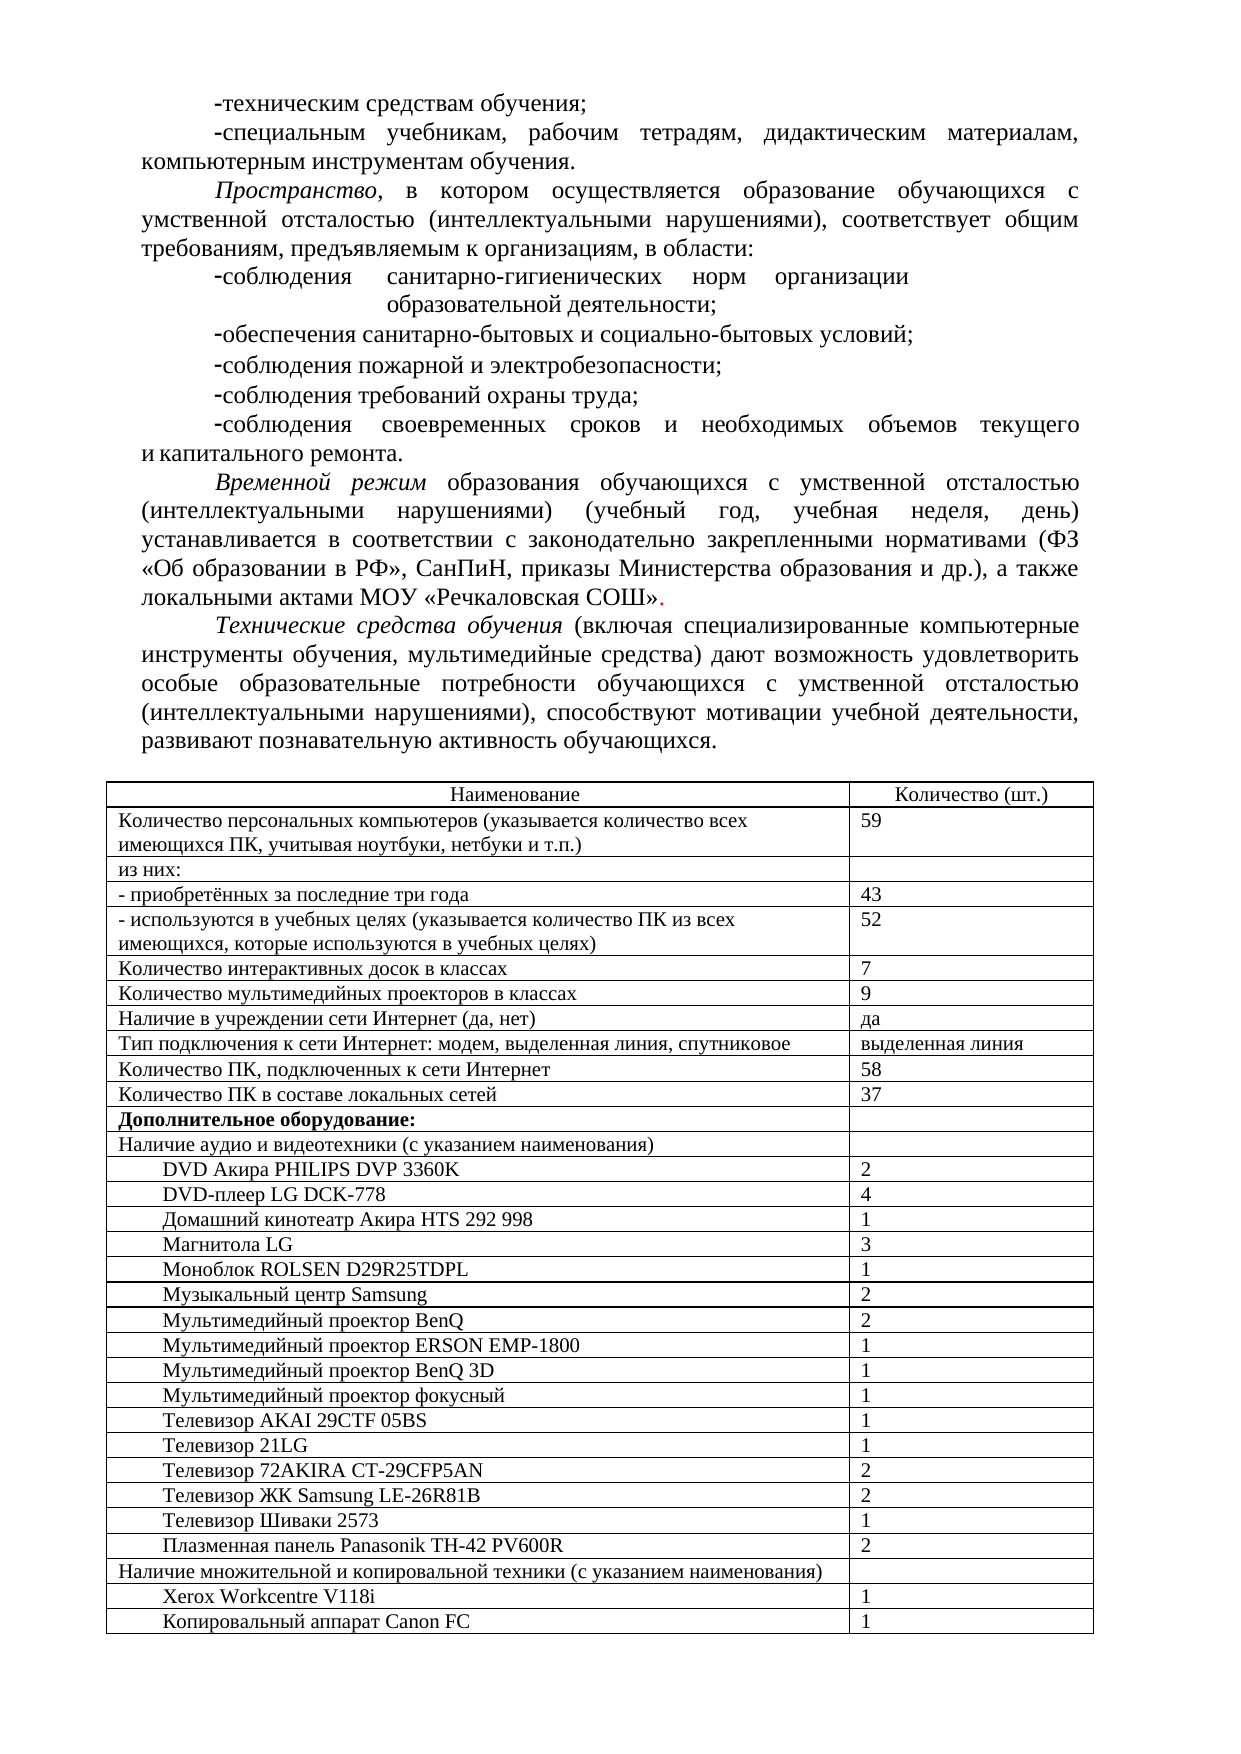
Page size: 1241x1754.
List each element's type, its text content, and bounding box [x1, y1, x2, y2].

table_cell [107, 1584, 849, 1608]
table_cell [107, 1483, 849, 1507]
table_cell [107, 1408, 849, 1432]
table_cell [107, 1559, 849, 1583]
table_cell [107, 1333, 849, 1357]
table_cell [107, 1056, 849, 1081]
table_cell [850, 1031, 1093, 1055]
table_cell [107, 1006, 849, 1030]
text Пространство, в котором осуществляется образование обучающихся с умственной отсталостью (интеллектуальными нарушениями), соответствует общим требованиям, предъявляемым к организациям, в области: [141, 175, 1079, 261]
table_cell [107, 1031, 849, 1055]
text соблюдения санитарно-гигиенических норм организации образовательной деятельности; [141, 262, 1080, 318]
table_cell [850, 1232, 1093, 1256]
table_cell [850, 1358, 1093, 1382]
text соблюдения пожарной и электробезопасности; [214, 349, 1152, 379]
text специальным учебникам, рабочим тетрадям, дидактическим материалам, компьютерным инструментам обучения. [141, 119, 1079, 175]
text Технические средства обучения (включая специализированные компьютерные инструменты обучения, мультимедийные средства) дают возможность удовлетворить особые образовательные потребности обучающихся с умственной отсталостью (интеллектуальными нарушениями), способствуют мотивации учебной деятельности, развивают познавательную активность обучающихся. [141, 610, 1080, 754]
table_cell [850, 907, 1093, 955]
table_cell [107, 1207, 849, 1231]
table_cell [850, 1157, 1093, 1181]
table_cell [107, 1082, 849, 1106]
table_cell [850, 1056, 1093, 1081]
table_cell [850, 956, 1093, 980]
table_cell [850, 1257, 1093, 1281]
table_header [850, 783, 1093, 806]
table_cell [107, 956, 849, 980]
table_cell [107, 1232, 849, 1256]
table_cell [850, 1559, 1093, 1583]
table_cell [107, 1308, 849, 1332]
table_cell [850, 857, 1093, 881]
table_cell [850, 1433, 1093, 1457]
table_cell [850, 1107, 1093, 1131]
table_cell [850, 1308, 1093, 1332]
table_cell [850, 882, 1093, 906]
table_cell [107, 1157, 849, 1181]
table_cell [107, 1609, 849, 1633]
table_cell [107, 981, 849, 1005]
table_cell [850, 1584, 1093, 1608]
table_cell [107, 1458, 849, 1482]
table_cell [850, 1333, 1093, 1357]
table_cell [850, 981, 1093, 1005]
text соблюдения требований охраны труда; [214, 379, 1152, 410]
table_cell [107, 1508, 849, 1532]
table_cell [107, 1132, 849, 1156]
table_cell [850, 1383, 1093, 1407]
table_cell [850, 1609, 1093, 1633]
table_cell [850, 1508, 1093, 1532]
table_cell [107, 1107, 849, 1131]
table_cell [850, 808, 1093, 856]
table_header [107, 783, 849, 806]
text Временной режим образования обучающихся с умственной отсталостью (интеллектуальными нарушениями) (учебный год, учебная неделя, день) устанавливается в соответствии с законодательно закрепленными нормативами (ФЗ «Об образовании в РФ», СанПиН, приказы Министерства образования и др.), а также локальными актами МОУ «Речкаловская СОШ». [141, 467, 1080, 610]
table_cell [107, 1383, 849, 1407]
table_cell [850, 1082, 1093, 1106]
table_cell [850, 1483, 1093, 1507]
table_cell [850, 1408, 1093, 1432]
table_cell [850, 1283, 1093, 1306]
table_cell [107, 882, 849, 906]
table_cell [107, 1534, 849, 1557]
text соблюдения своевременных сроков и необходимых объемов текущего и капитального ремонта. [141, 410, 1079, 466]
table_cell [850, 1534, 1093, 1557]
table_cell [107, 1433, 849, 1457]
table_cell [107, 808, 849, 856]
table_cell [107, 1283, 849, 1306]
text техническим средствам обучения; [214, 89, 1152, 119]
text обеспечения санитарно-бытовых и социально-бытовых условий; [214, 318, 1152, 349]
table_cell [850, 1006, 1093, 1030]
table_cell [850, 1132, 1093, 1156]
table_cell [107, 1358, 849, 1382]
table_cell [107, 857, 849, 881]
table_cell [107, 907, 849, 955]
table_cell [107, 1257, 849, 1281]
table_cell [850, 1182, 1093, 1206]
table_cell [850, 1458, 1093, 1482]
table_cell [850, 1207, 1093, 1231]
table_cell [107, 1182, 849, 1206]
